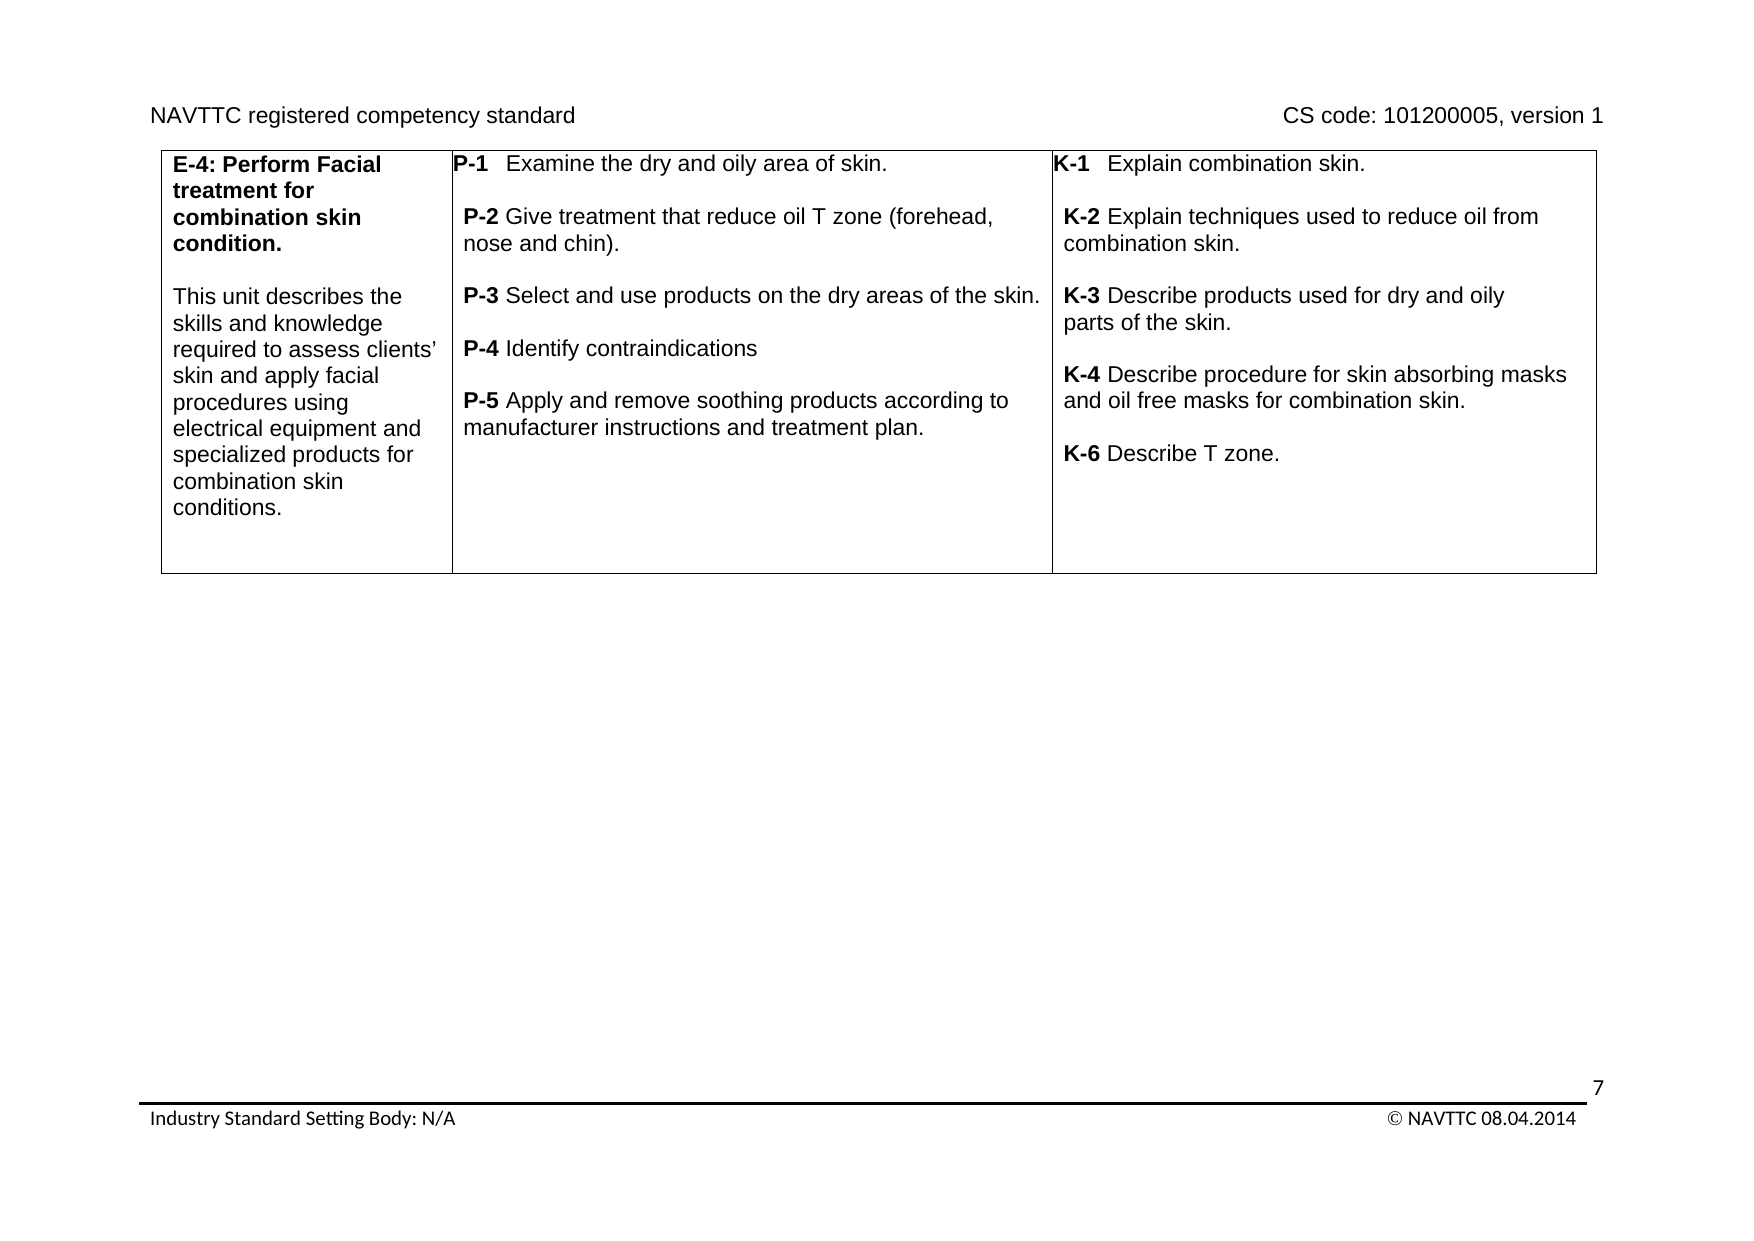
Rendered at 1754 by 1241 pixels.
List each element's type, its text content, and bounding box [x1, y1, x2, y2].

table_cell Examine the dry and oily area of skin. Give treatment that reduce oil T zone (forehead, nose and chin). Select and use products on the dry areas of the skin. Identify contraindications Apply and remove soothing products according to manufacturer instructions and treatment plan. [453, 151, 1052, 573]
table_cell Explain combination skin. Explain techniques used to reduce oil from combination skin. Describe products used for dry and oily parts of the skin. Describe procedure for skin absorbing masks and oil free masks for combination skin. K-6 Describe T zone. [1053, 151, 1596, 573]
table_cell E-4: Perform Facial treatment for combination skin condition. This unit describes the skills and knowledge required to assess clients’ skin and apply facial procedures using electrical equipment and specialized products for combination skin conditions. [162, 151, 452, 573]
